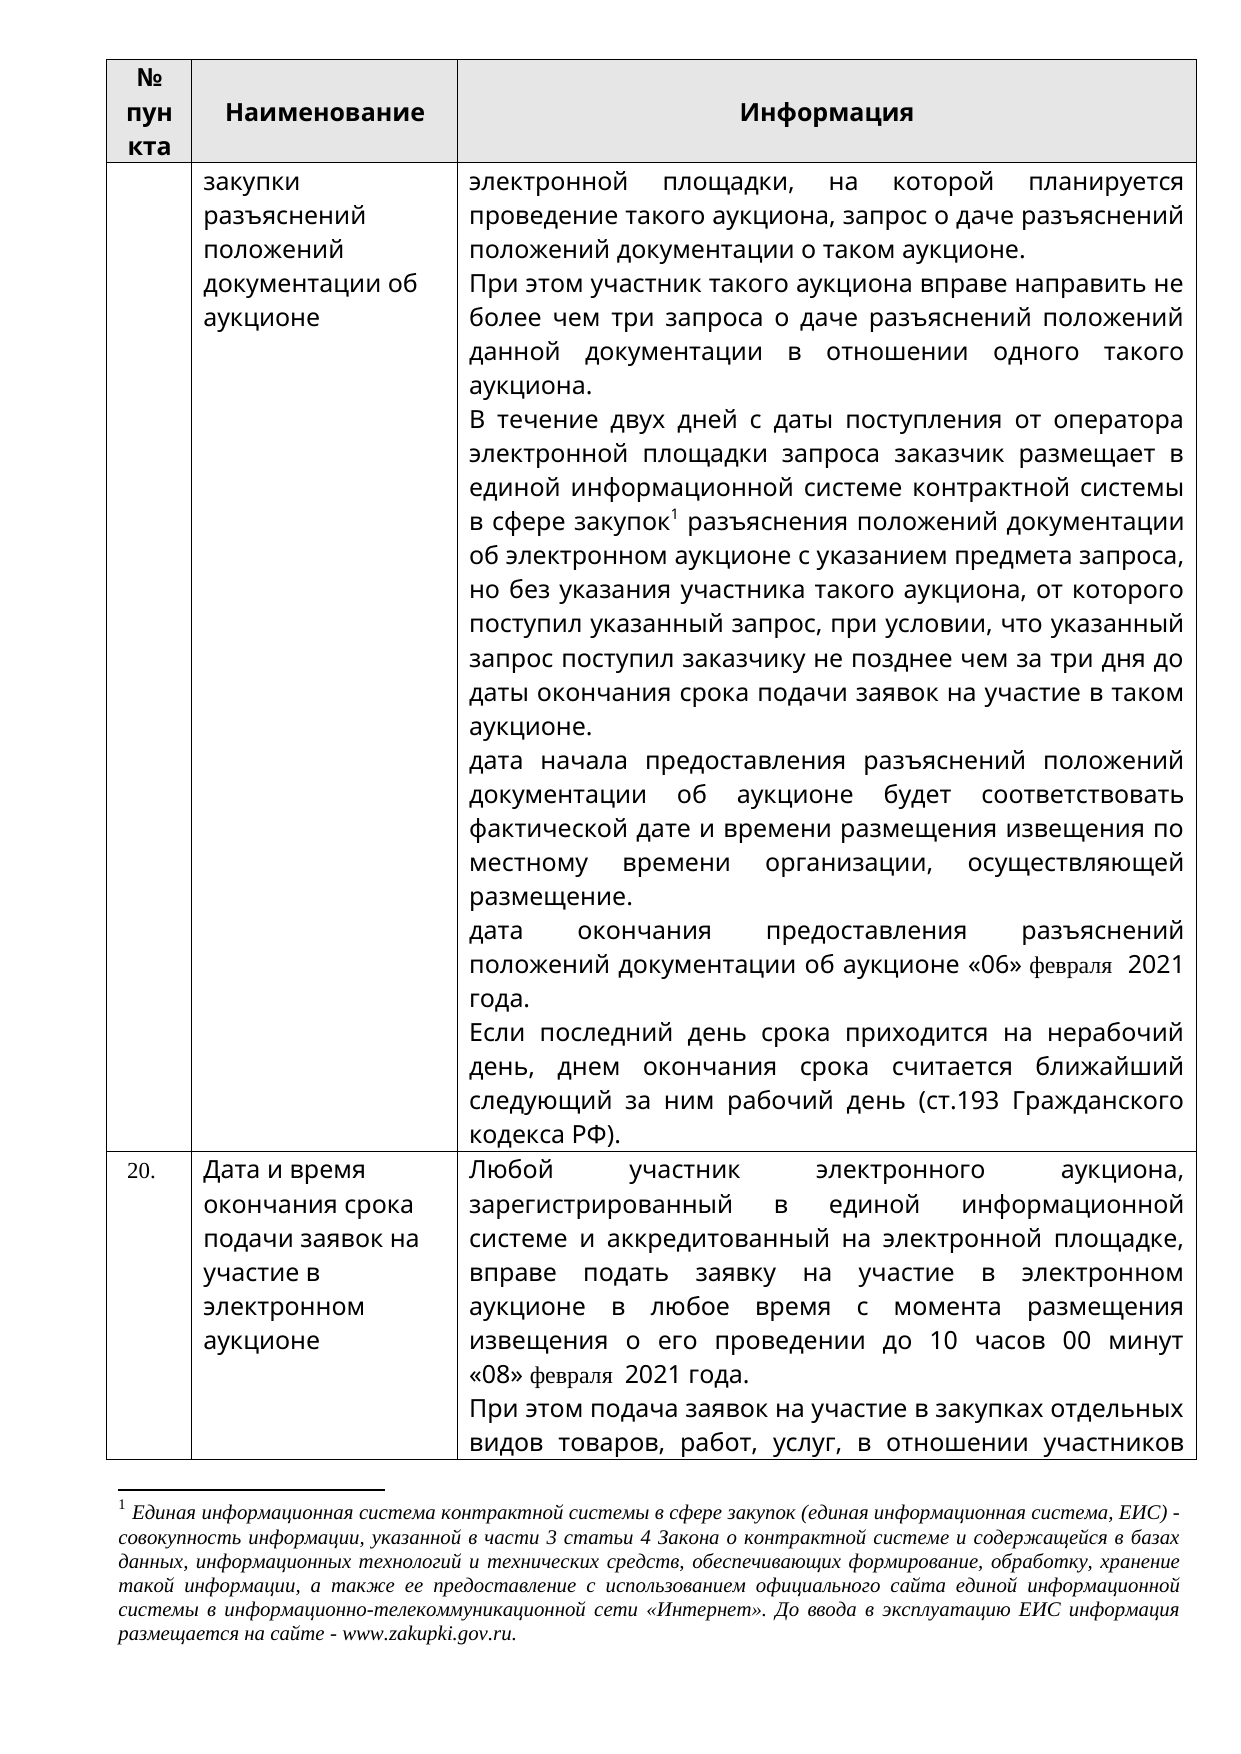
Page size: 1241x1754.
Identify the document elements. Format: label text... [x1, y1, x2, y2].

table_cell [107, 1152, 191, 1459]
table_header № пункта [107, 60, 191, 162]
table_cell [458, 163, 1196, 1151]
table_header Наименование [192, 60, 457, 162]
table_cell [107, 163, 191, 1151]
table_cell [192, 1152, 457, 1459]
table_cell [192, 163, 457, 1151]
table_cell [458, 1152, 1196, 1459]
table_header Информация [458, 60, 1196, 162]
